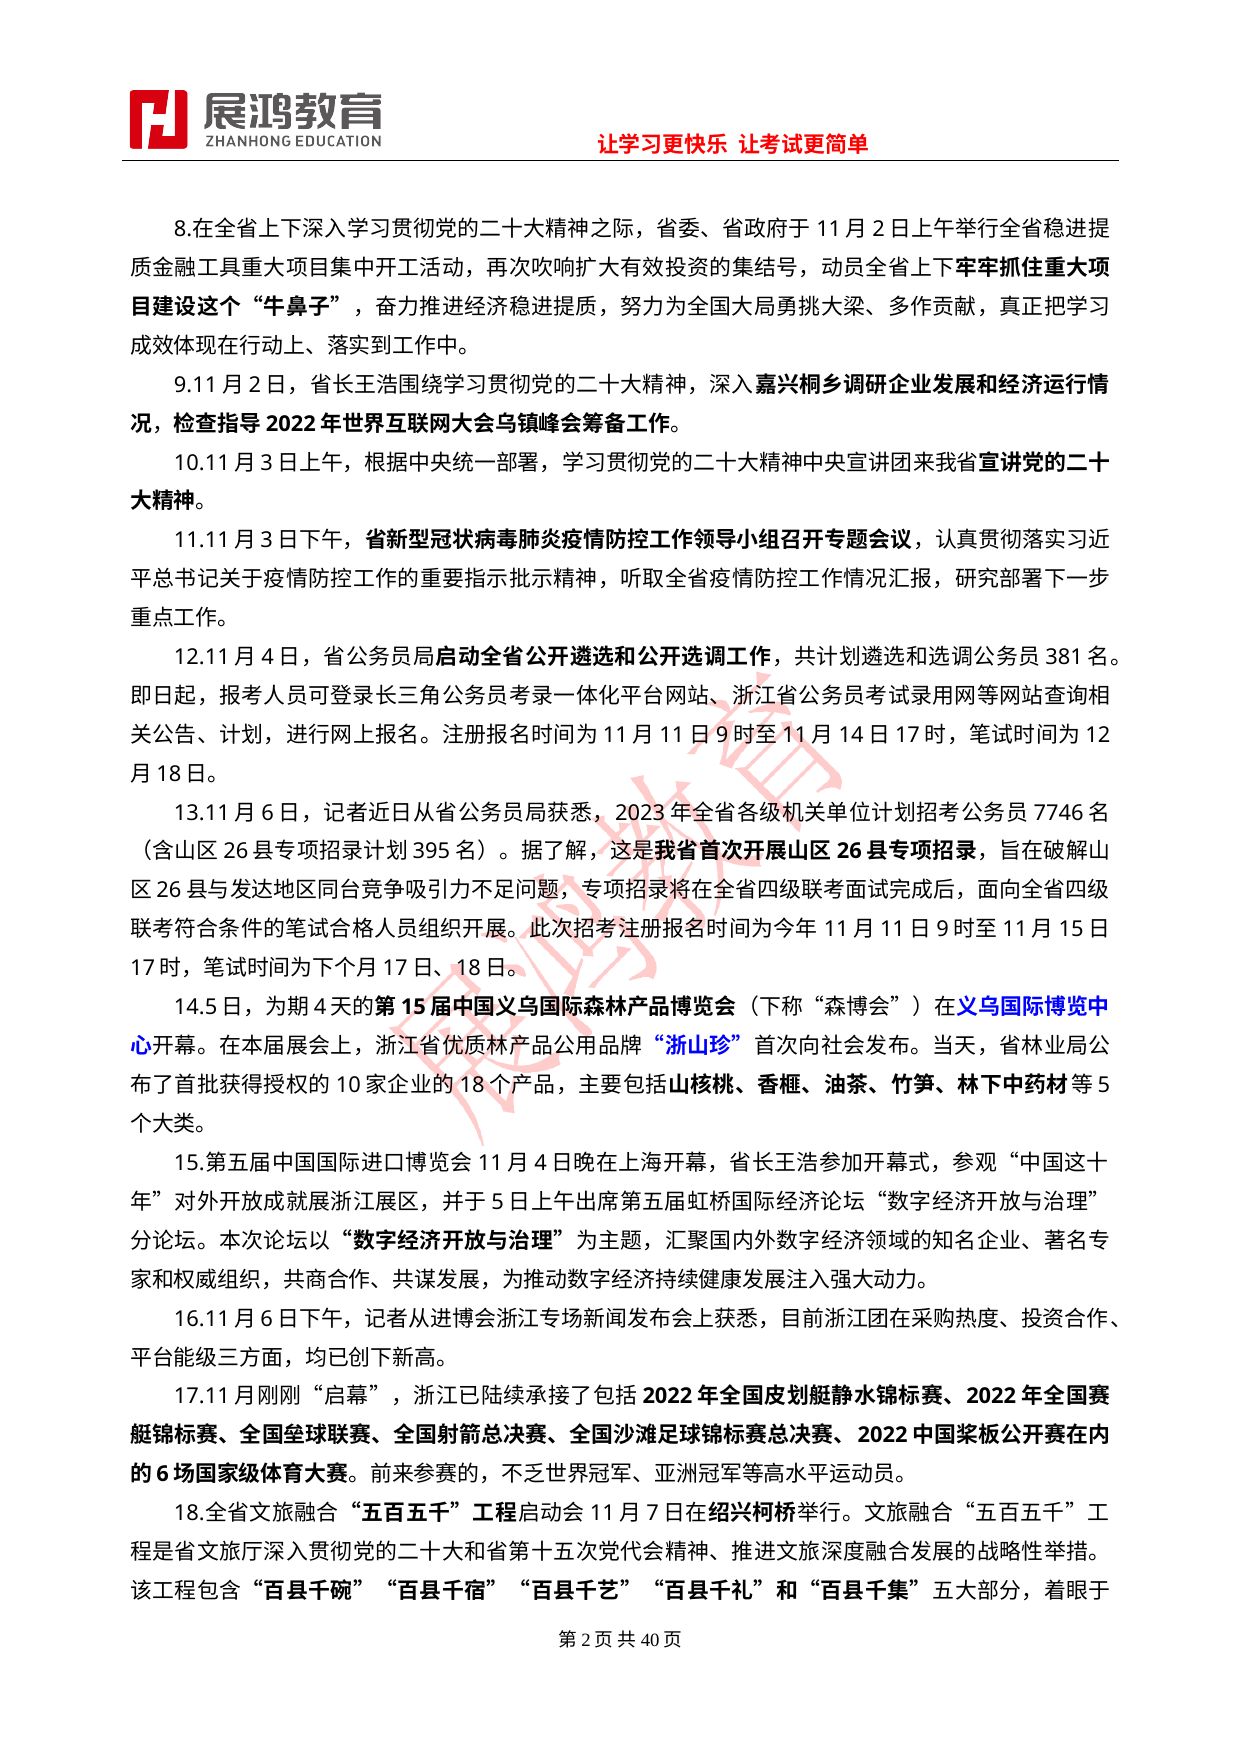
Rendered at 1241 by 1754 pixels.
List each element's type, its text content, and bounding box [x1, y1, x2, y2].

text 15.第五届中国国际进口博览会11月4日晚在上海开幕，省长王浩参加开幕式，参观“中国这十年”对外开放成就展浙江展区，并于5日上午出席第五届虹桥国际经济论坛“数字经济开放与治理”分论坛。本次论坛以“数字经济开放与治理”为主题，汇聚国内外数字经济领域的知名企业、著名专家和权威组织，共商合作、共谋发展，为推动数字经济持续健康发展注入强大动力。 [130, 1144, 1110, 1294]
text 17.11月刚刚“启幕”，浙江已陆续承接了包括2022年全国皮划艇静水锦标赛、2022年全国赛艇锦标赛、全国垒球联赛、全国射箭总决赛、全国沙滩足球锦标赛总决赛、2022中国桨板公开赛在内的6场国家级体育大赛。前来参赛的，不乏世界冠军、亚洲冠军等高水平运动员。 [130, 1378, 1110, 1488]
text 13.11月6日，记者近日从省公务员局获悉，2023年全省各级机关单位计划招考公务员7746名（含山区26县专项招录计划395名）。据了解，这是我省首次开展山区26县专项招录，旨在破解山区26县与发达地区同台竞争吸引力不足问题，专项招录将在全省四级联考面试完成后，面向全省四级联考符合条件的笔试合格人员组织开展。此次招考注册报名时间为今年11月11日9时至11月15日17时，笔试时间为下个月17日、18日。 [130, 794, 1110, 983]
text 16.11月6日下午，记者从进博会浙江专场新闻发布会上获悉，目前浙江团在采购热度、投资合作、平台能级三方面，均已创下新高。 [130, 1300, 1110, 1372]
picture [129, 90, 382, 149]
text 10.11月3日上午，根据中央统一部署，学习贯彻党的二十大精神中央宣讲团来我省宣讲党的二十大精神。 [130, 444, 1110, 516]
text 14.5日，为期4天的第15届中国义乌国际森林产品博览会（下称“森博会”）在义乌国际博览中心开幕。在本届展会上，浙江省优质林产品公用品牌“浙山珍”首次向社会发布。当天，省林业局公布了首批获得授权的10家企业的18个产品，主要包括山核桃、香榧、油茶、竹笋、林下中药材等5个大类。 [130, 989, 1110, 1138]
text 11.11月3日下午，省新型冠状病毒肺炎疫情防控工作领导小组召开专题会议，认真贯彻落实习近平总书记关于疫情防控工作的重要指示批示精神，听取全省疫情防控工作情况汇报，研究部署下一步重点工作。 [130, 522, 1110, 632]
text 12.11月4日，省公务员局启动全省公开遴选和公开选调工作，共计划遴选和选调公务员381名。即日起，报考人员可登录长三角公务员考录一体化平台网站、浙江省公务员考试录用网等网站查询相关公告、计划，进行网上报名。注册报名时间为11月11日9时至11月14日17时，笔试时间为12月18日。 [130, 638, 1110, 788]
text 8.在全省上下深入学习贯彻党的二十大精神之际，省委、省政府于11月2日上午举行全省稳进提质金融工具重大项目集中开工活动，再次吹响扩大有效投资的集结号，动员全省上下牢牢抓住重大项目建设这个“牛鼻子”，奋力推进经济稳进提质，努力为全国大局勇挑大梁、多作贡献，真正把学习成效体现在行动上、落实到工作中。 [130, 211, 1110, 360]
text 9.11月2日，省长王浩围绕学习贯彻党的二十大精神，深入嘉兴桐乡调研企业发展和经济运行情况，检查指导2022年世界互联网大会乌镇峰会筹备工作。 [130, 366, 1110, 438]
